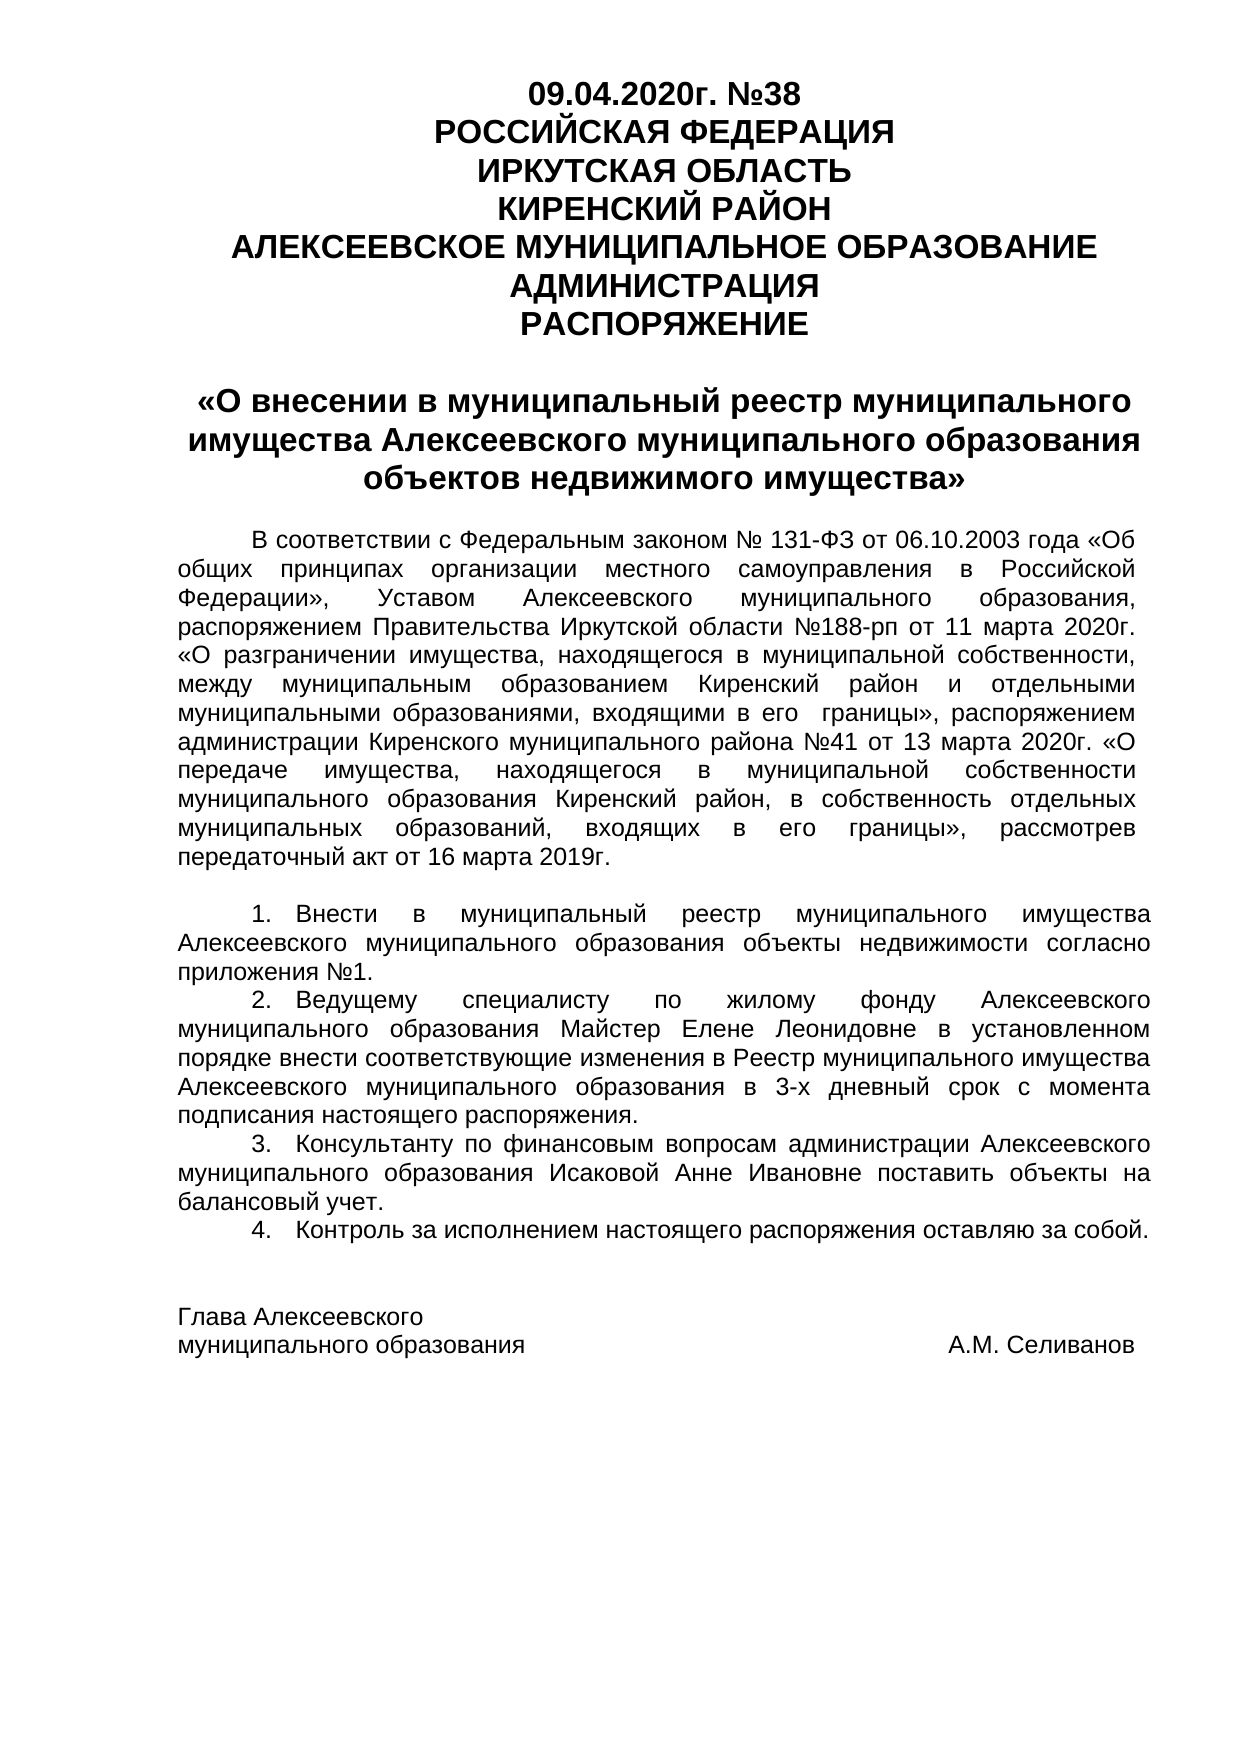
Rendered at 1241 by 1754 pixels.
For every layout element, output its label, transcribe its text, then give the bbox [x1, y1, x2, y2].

list Внести в муниципальный реестр муниципального имущества Алексеевского муниципального образования объекты недвижимости согласно приложения №1. [177, 899, 1152, 985]
text ИРКУТСКАЯ ОБЛАСТЬ [177, 151, 1152, 189]
text «О внесении в муниципальный реестр муниципального имущества Алексеевского муниципального образования объектов недвижимого имущества» [177, 381, 1152, 497]
text РАСПОРЯЖЕНИЕ [177, 304, 1152, 343]
list Ведущему специалисту по жилому фонду Алексеевского муниципального образования Майстер Елене Леонидовне в установленном порядке внести соответствующие изменения в Реестр муниципального имущества Алексеевского муниципального образования в 3-х дневный срок с момента подписания настоящего распоряжения. [177, 985, 1152, 1129]
text РОССИЙСКАЯ ФЕДЕРАЦИЯ [177, 112, 1152, 151]
text КИРЕНСКИЙ РАЙОН [177, 189, 1152, 228]
list Контроль за исполнением настоящего распоряжения оставляю за собой. [177, 1215, 1152, 1244]
list муниципального образования А.М. Селиванов [177, 1330, 1152, 1359]
text АДМИНИСТРАЦИЯ [177, 266, 1152, 304]
list Глава Алексеевского [177, 1302, 1152, 1330]
list Консультанту по финансовым вопросам администрации Алексеевского муниципального образования Исаковой Анне Ивановне поставить объекты на балансовый учет. [177, 1129, 1152, 1215]
text 09.04.2020г. №38 [177, 74, 1152, 112]
text АЛЕКСЕЕВСКОЕ МУНИЦИПАЛЬНОЕ ОБРАЗОВАНИЕ [177, 228, 1152, 266]
text В соответствии с Федеральным законом № 131-ФЗ от 06.10.2003 года «Об общих принципах организации местного самоуправления в Российской Федерации», Уставом Алексеевского муниципального образования, распоряжением Правительства Иркутской области №188-рп от 11 марта 2020г. «О разграничении имущества, находящегося в муниципальной собственности, между муниципальным образованием Киренский район и отдельными муниципальными образованиями, входящими в его границы», распоряжением администрации Киренского муниципального района №41 от 13 марта 2020г. «О передаче имущества, находящегося в муниципальной собственности муниципального образования Киренский район, в собственность отдельных муниципальных образований, входящих в его границы», рассмотрев передаточный акт от 16 марта 2019г. [177, 525, 1137, 870]
